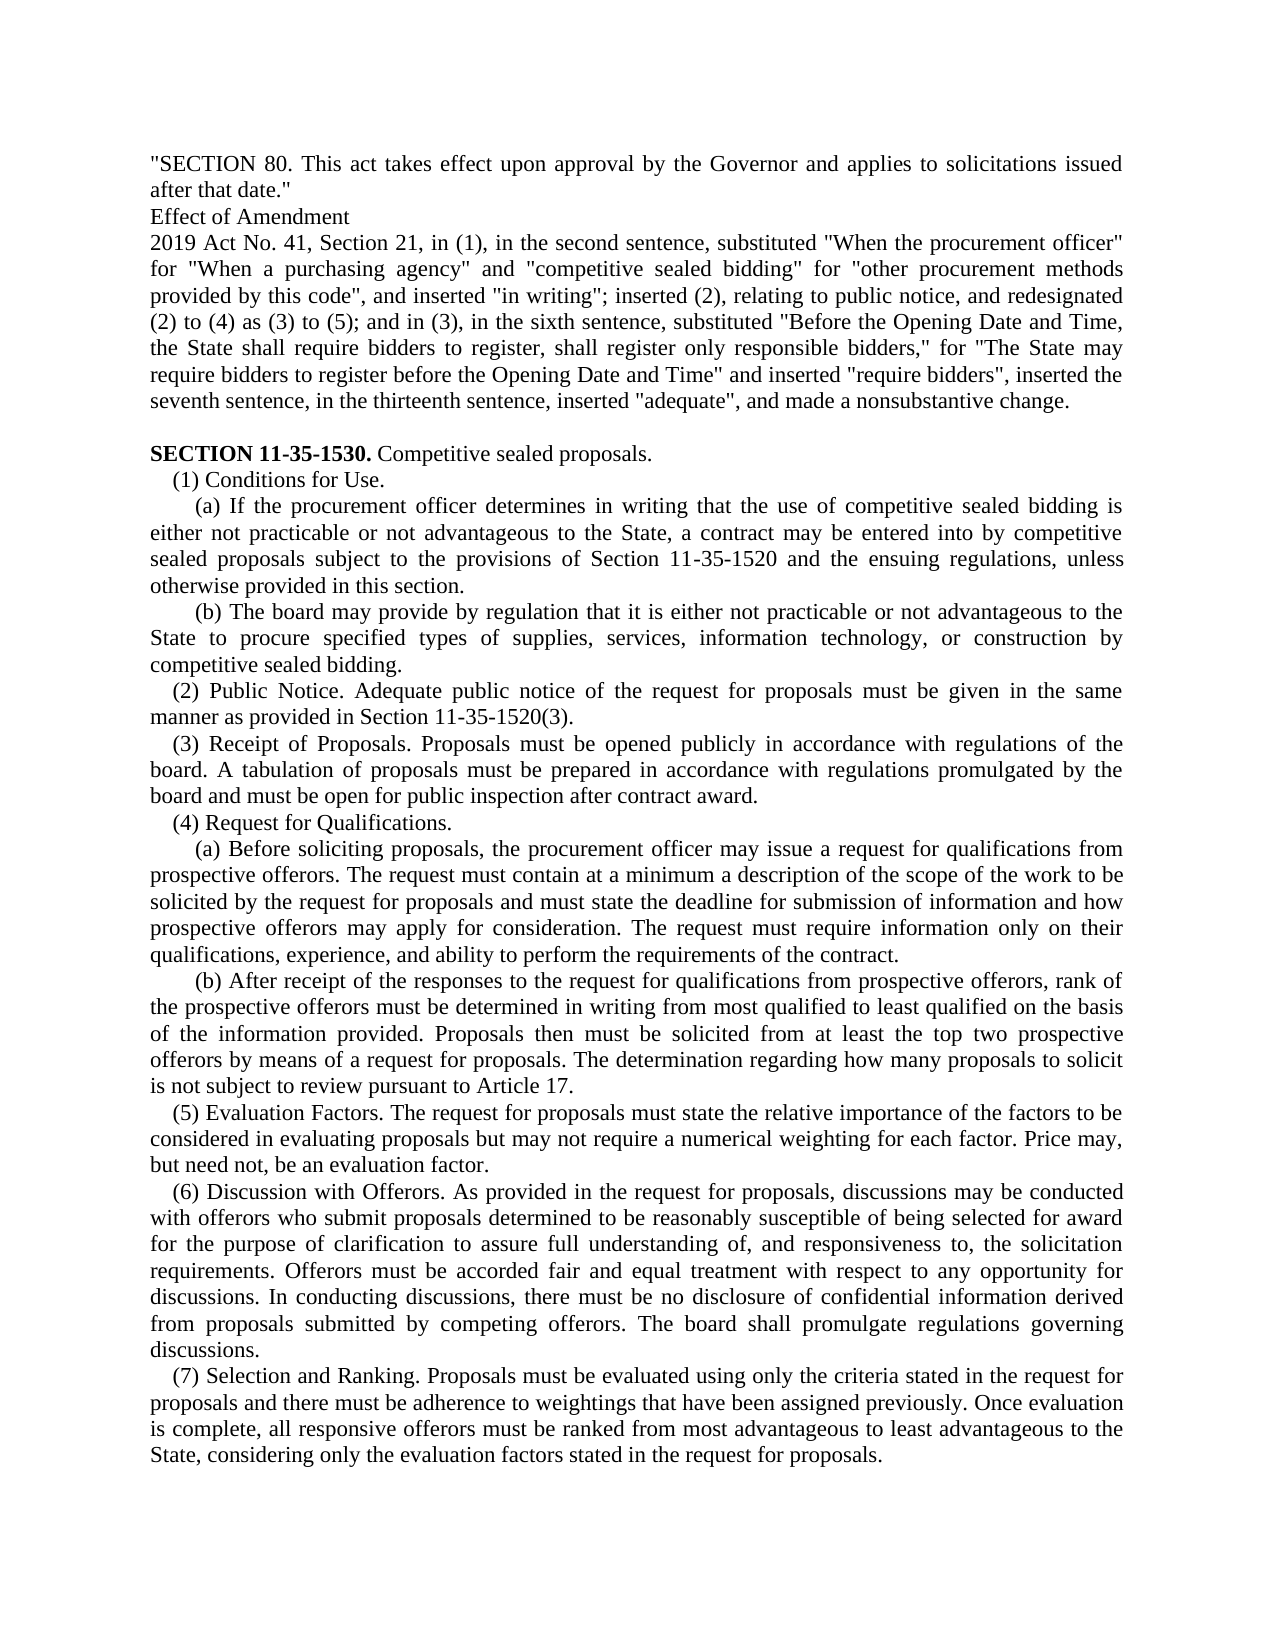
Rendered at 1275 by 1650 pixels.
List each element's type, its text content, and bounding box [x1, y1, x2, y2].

text (1) Conditions for Use. [150, 466, 1125, 493]
text (3) Receipt of Proposals. Proposals must be opened publicly in accordance with regulations of the board. A tabulation of proposals must be prepared in accordance with regulations promulgated by the board and must be open for public inspection after contract award. [150, 730, 1125, 809]
text (4) Request for Qualifications. [150, 809, 1125, 835]
text (5) Evaluation Factors. The request for proposals must state the relative importance of the factors to be considered in evaluating proposals but may not require a numerical weighting for each factor. Price may, but need not, be an evaluation factor. [150, 1099, 1125, 1178]
text (2) Public Notice. Adequate public notice of the request for proposals must be given in the same manner as provided in Section 11-35-1520(3). [150, 677, 1125, 730]
text "SECTION 80. This act takes effect upon approval by the Governor and applies to solicitations issued after that date." [150, 150, 1125, 203]
text SECTION 11-35-1530. Competitive sealed proposals. [150, 440, 1125, 466]
text (b) The board may provide by regulation that it is either not practicable or not advantageous to the State to procure specified types of supplies, services, information technology, or construction by competitive sealed bidding. [150, 598, 1125, 677]
text Effect of Amendment [150, 203, 1125, 229]
text (a) If the procurement officer determines in writing that the use of competitive sealed bidding is either not practicable or not advantageous to the State, a contract may be entered into by competitive sealed proposals subject to the provisions of Section 11-35-1520 and the ensuing regulations, unless otherwise provided in this section. [150, 493, 1125, 598]
text 2019 Act No. 41, Section 21, in (1), in the second sentence, substituted "When the procurement officer" for "When a purchasing agency" and "competitive sealed bidding" for "other procurement methods provided by this code", and inserted "in writing"; inserted (2), relating to public notice, and redesignated (2) to (4) as (3) to (5); and in (3), in the sixth sentence, substituted "Before the Opening Date and Time, the State shall require bidders to register, shall register only responsible bidders," for "The State may require bidders to register before the Opening Date and Time" and inserted "require bidders", inserted the seventh sentence, in the thirteenth sentence, inserted "adequate", and made a nonsubstantive change. [150, 229, 1125, 413]
text (6) Discussion with Offerors. As provided in the request for proposals, discussions may be conducted with offerors who submit proposals determined to be reasonably susceptible of being selected for award for the purpose of clarification to assure full understanding of, and responsiveness to, the solicitation requirements. Offerors must be accorded fair and equal treatment with respect to any opportunity for discussions. In conducting discussions, there must be no disclosure of confidential information derived from proposals submitted by competing offerors. The board shall promulgate regulations governing discussions. [150, 1178, 1125, 1362]
text (a) Before soliciting proposals, the procurement officer may issue a request for qualifications from prospective offerors. The request must contain at a minimum a description of the scope of the work to be solicited by the request for proposals and must state the deadline for submission of information and how prospective offerors may apply for consideration. The request must require information only on their qualifications, experience, and ability to perform the requirements of the contract. [150, 835, 1125, 967]
text (b) After receipt of the responses to the request for qualifications from prospective offerors, rank of the prospective offerors must be determined in writing from most qualified to least qualified on the basis of the information provided. Proposals then must be solicited from at least the top two prospective offerors by means of a request for proposals. The determination regarding how many proposals to solicit is not subject to review pursuant to Article 17. [150, 967, 1125, 1099]
text (7) Selection and Ranking. Proposals must be evaluated using only the criteria stated in the request for proposals and there must be adherence to weightings that have been assigned previously. Once evaluation is complete, all responsive offerors must be ranked from most advantageous to least advantageous to the State, considering only the evaluation factors stated in the request for proposals. [150, 1362, 1125, 1468]
